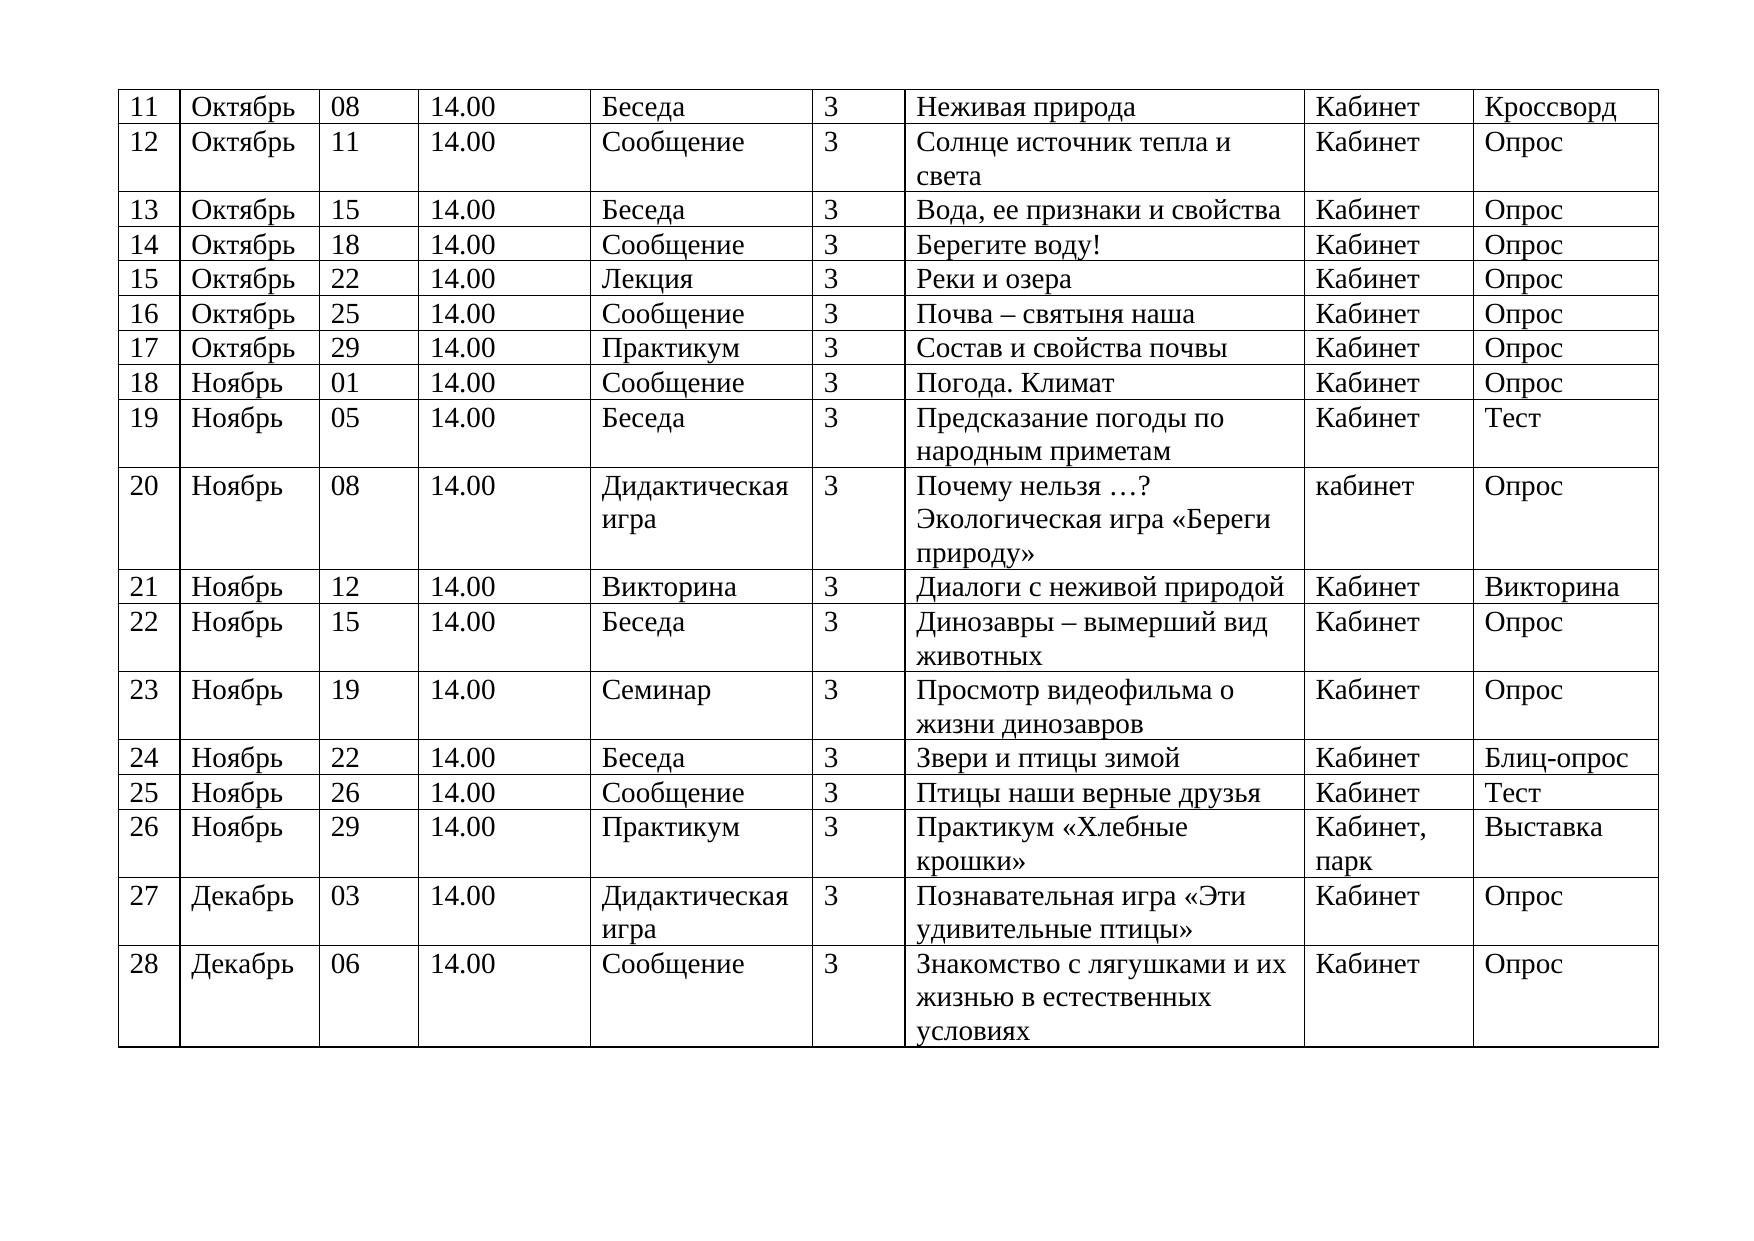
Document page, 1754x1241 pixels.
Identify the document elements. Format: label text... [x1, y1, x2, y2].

table_cell Лекция [591, 261, 812, 295]
table_cell 15 [320, 604, 418, 671]
table_cell 12 [119, 124, 179, 191]
table_cell 19 [320, 672, 418, 739]
table_cell Сообщение [591, 296, 812, 329]
table_cell Викторина [1474, 570, 1658, 603]
table_cell Семинар [591, 672, 812, 739]
table_cell 3 [813, 90, 904, 123]
table_cell Октябрь [181, 90, 319, 123]
table_cell Октябрь [181, 227, 319, 260]
table_cell 06 [320, 946, 418, 1046]
table_cell Опрос [1474, 946, 1658, 1046]
table_cell 22 [119, 604, 179, 671]
table_cell Октябрь [181, 331, 319, 364]
table_cell 15 [320, 192, 418, 226]
table_cell Звери и птицы зимой [906, 740, 1304, 774]
table_cell Практикум [591, 331, 812, 364]
table_cell Октябрь [181, 124, 319, 191]
table_cell Блиц-опрос [1474, 740, 1658, 774]
table_cell Кроссворд [1474, 90, 1658, 123]
table_cell Кабинет [1305, 90, 1473, 123]
table_cell Дидактическая игра [591, 878, 812, 945]
table_cell Кабинет [1305, 604, 1473, 671]
table_cell 3 [813, 192, 904, 226]
table_cell 03 [320, 878, 418, 945]
table_cell Птицы наши верные друзья [906, 775, 1304, 808]
table_cell Кабинет, парк [1305, 810, 1473, 877]
table_cell 13 [119, 192, 179, 226]
table_cell Опрос [1474, 365, 1658, 399]
table_cell Кабинет [1305, 570, 1473, 603]
table_cell Октябрь [181, 192, 319, 226]
table_cell 14.00 [419, 946, 590, 1046]
table_cell Почему нельзя …? Экологическая игра «Береги природу» [906, 468, 1304, 568]
table_cell 08 [320, 468, 418, 568]
table_cell Беседа [591, 604, 812, 671]
table_cell Ноябрь [181, 740, 319, 774]
table_cell Опрос [1474, 468, 1658, 568]
table_cell Кабинет [1305, 261, 1473, 295]
table_cell 14.00 [419, 296, 590, 329]
table_cell Ноябрь [181, 400, 319, 467]
table_cell 14.00 [419, 365, 590, 399]
table_cell 3 [813, 468, 904, 568]
table_cell 14.00 [419, 227, 590, 260]
table_cell 14.00 [419, 261, 590, 295]
table_cell Кабинет [1305, 227, 1473, 260]
table_cell 22 [320, 261, 418, 295]
table_cell Октябрь [181, 296, 319, 329]
table_cell Ноябрь [181, 810, 319, 877]
table_cell Почва – святыня наша [906, 296, 1304, 329]
table_cell Неживая природа [906, 90, 1304, 123]
table_cell 17 [119, 331, 179, 364]
table_cell Опрос [1474, 604, 1658, 671]
table_cell 3 [813, 570, 904, 603]
table_cell 29 [320, 810, 418, 877]
table_cell Ноябрь [181, 570, 319, 603]
table_cell 25 [320, 296, 418, 329]
table_cell Декабрь [181, 878, 319, 945]
table_cell Ноябрь [181, 604, 319, 671]
table_cell 3 [813, 740, 904, 774]
table_cell 3 [813, 400, 904, 467]
table_cell 08 [320, 90, 418, 123]
table_cell Состав и свойства почвы [906, 331, 1304, 364]
table_cell 14.00 [419, 672, 590, 739]
table_cell Октябрь [181, 261, 319, 295]
table_cell Выставка [1474, 810, 1658, 877]
table_cell Диалоги с неживой природой [906, 570, 1304, 603]
table_cell Ноябрь [181, 775, 319, 808]
table_cell 14 [119, 227, 179, 260]
table_cell 28 [119, 946, 179, 1046]
table_cell Опрос [1474, 124, 1658, 191]
table_cell Опрос [1474, 331, 1658, 364]
table_cell Беседа [591, 400, 812, 467]
table_cell Беседа [591, 740, 812, 774]
table_cell 14.00 [419, 400, 590, 467]
table_cell Реки и озера [906, 261, 1304, 295]
table_cell Опрос [1474, 878, 1658, 945]
table_cell 11 [320, 124, 418, 191]
table_cell Сообщение [591, 775, 812, 808]
table_cell 11 [119, 90, 179, 123]
table_cell 18 [320, 227, 418, 260]
table_cell Кабинет [1305, 775, 1473, 808]
table_cell Опрос [1474, 296, 1658, 329]
table_cell 14.00 [419, 192, 590, 226]
table_cell кабинет [1305, 468, 1473, 568]
table_cell Знакомство с лягушками и их жизнью в естественных условиях [906, 946, 1304, 1046]
table_cell Сообщение [591, 365, 812, 399]
table_cell 25 [119, 775, 179, 808]
table_cell Практикум «Хлебные крошки» [906, 810, 1304, 877]
table_cell Тест [1474, 400, 1658, 467]
table_cell Кабинет [1305, 331, 1473, 364]
table_cell Берегите воду! [906, 227, 1304, 260]
table_cell 3 [813, 261, 904, 295]
table_cell Дидактическая игра [591, 468, 812, 568]
table_cell 14.00 [419, 570, 590, 603]
table_cell 14.00 [419, 90, 590, 123]
table_cell Опрос [1474, 192, 1658, 226]
table_cell Ноябрь [181, 365, 319, 399]
table_cell Кабинет [1305, 740, 1473, 774]
table_cell 12 [320, 570, 418, 603]
table_cell 14.00 [419, 878, 590, 945]
table_cell Кабинет [1305, 192, 1473, 226]
table_cell 22 [320, 740, 418, 774]
table_cell Ноябрь [181, 468, 319, 568]
table_cell Просмотр видеофильма о жизни динозавров [906, 672, 1304, 739]
table_cell Погода. Климат [906, 365, 1304, 399]
table_cell 16 [119, 296, 179, 329]
table_cell 3 [813, 878, 904, 945]
table_cell Кабинет [1305, 365, 1473, 399]
table_cell 21 [119, 570, 179, 603]
table_cell Практикум [591, 810, 812, 877]
table_cell 3 [813, 296, 904, 329]
table_cell 3 [813, 946, 904, 1046]
table_cell 15 [119, 261, 179, 295]
table_cell Динозавры – вымерший вид животных [906, 604, 1304, 671]
table_cell 14.00 [419, 468, 590, 568]
table_cell Кабинет [1305, 296, 1473, 329]
table_cell Тест [1474, 775, 1658, 808]
table_cell 3 [813, 365, 904, 399]
table_cell 27 [119, 878, 179, 945]
table_cell Кабинет [1305, 400, 1473, 467]
table_cell 14.00 [419, 740, 590, 774]
table_cell Солнце источник тепла и света [906, 124, 1304, 191]
table_cell 24 [119, 740, 179, 774]
table_cell Декабрь [181, 946, 319, 1046]
table_cell 3 [813, 227, 904, 260]
table_cell 3 [813, 331, 904, 364]
table_cell 18 [119, 365, 179, 399]
table_cell 26 [320, 775, 418, 808]
table_cell Кабинет [1305, 946, 1473, 1046]
table_cell 14.00 [419, 810, 590, 877]
table_cell 19 [119, 400, 179, 467]
table_cell 01 [320, 365, 418, 399]
table_cell Кабинет [1305, 672, 1473, 739]
table_cell 3 [813, 124, 904, 191]
table_cell 23 [119, 672, 179, 739]
table_cell Сообщение [591, 946, 812, 1046]
table_cell 14.00 [419, 775, 590, 808]
table_cell Опрос [1474, 227, 1658, 260]
table_cell Беседа [591, 90, 812, 123]
table_cell Познавательная игра «Эти удивительные птицы» [906, 878, 1304, 945]
table_cell Ноябрь [181, 672, 319, 739]
table_cell 29 [320, 331, 418, 364]
table_cell 05 [320, 400, 418, 467]
table_cell Опрос [1474, 261, 1658, 295]
table_cell Викторина [591, 570, 812, 603]
table_cell Кабинет [1305, 878, 1473, 945]
table_cell 26 [119, 810, 179, 877]
table_cell 3 [813, 672, 904, 739]
table_cell Кабинет [1305, 124, 1473, 191]
table_cell Беседа [591, 192, 812, 226]
table_cell 14.00 [419, 604, 590, 671]
table_cell Опрос [1474, 672, 1658, 739]
table_cell Вода, ее признаки и свойства [906, 192, 1304, 226]
table_cell 3 [813, 810, 904, 877]
table_cell 14.00 [419, 331, 590, 364]
table_cell 20 [119, 468, 179, 568]
table_cell 3 [813, 775, 904, 808]
table_cell Предсказание погоды по народным приметам [906, 400, 1304, 467]
table_cell Сообщение [591, 227, 812, 260]
table_cell 14.00 [419, 124, 590, 191]
table_cell 3 [813, 604, 904, 671]
table_cell Сообщение [591, 124, 812, 191]
